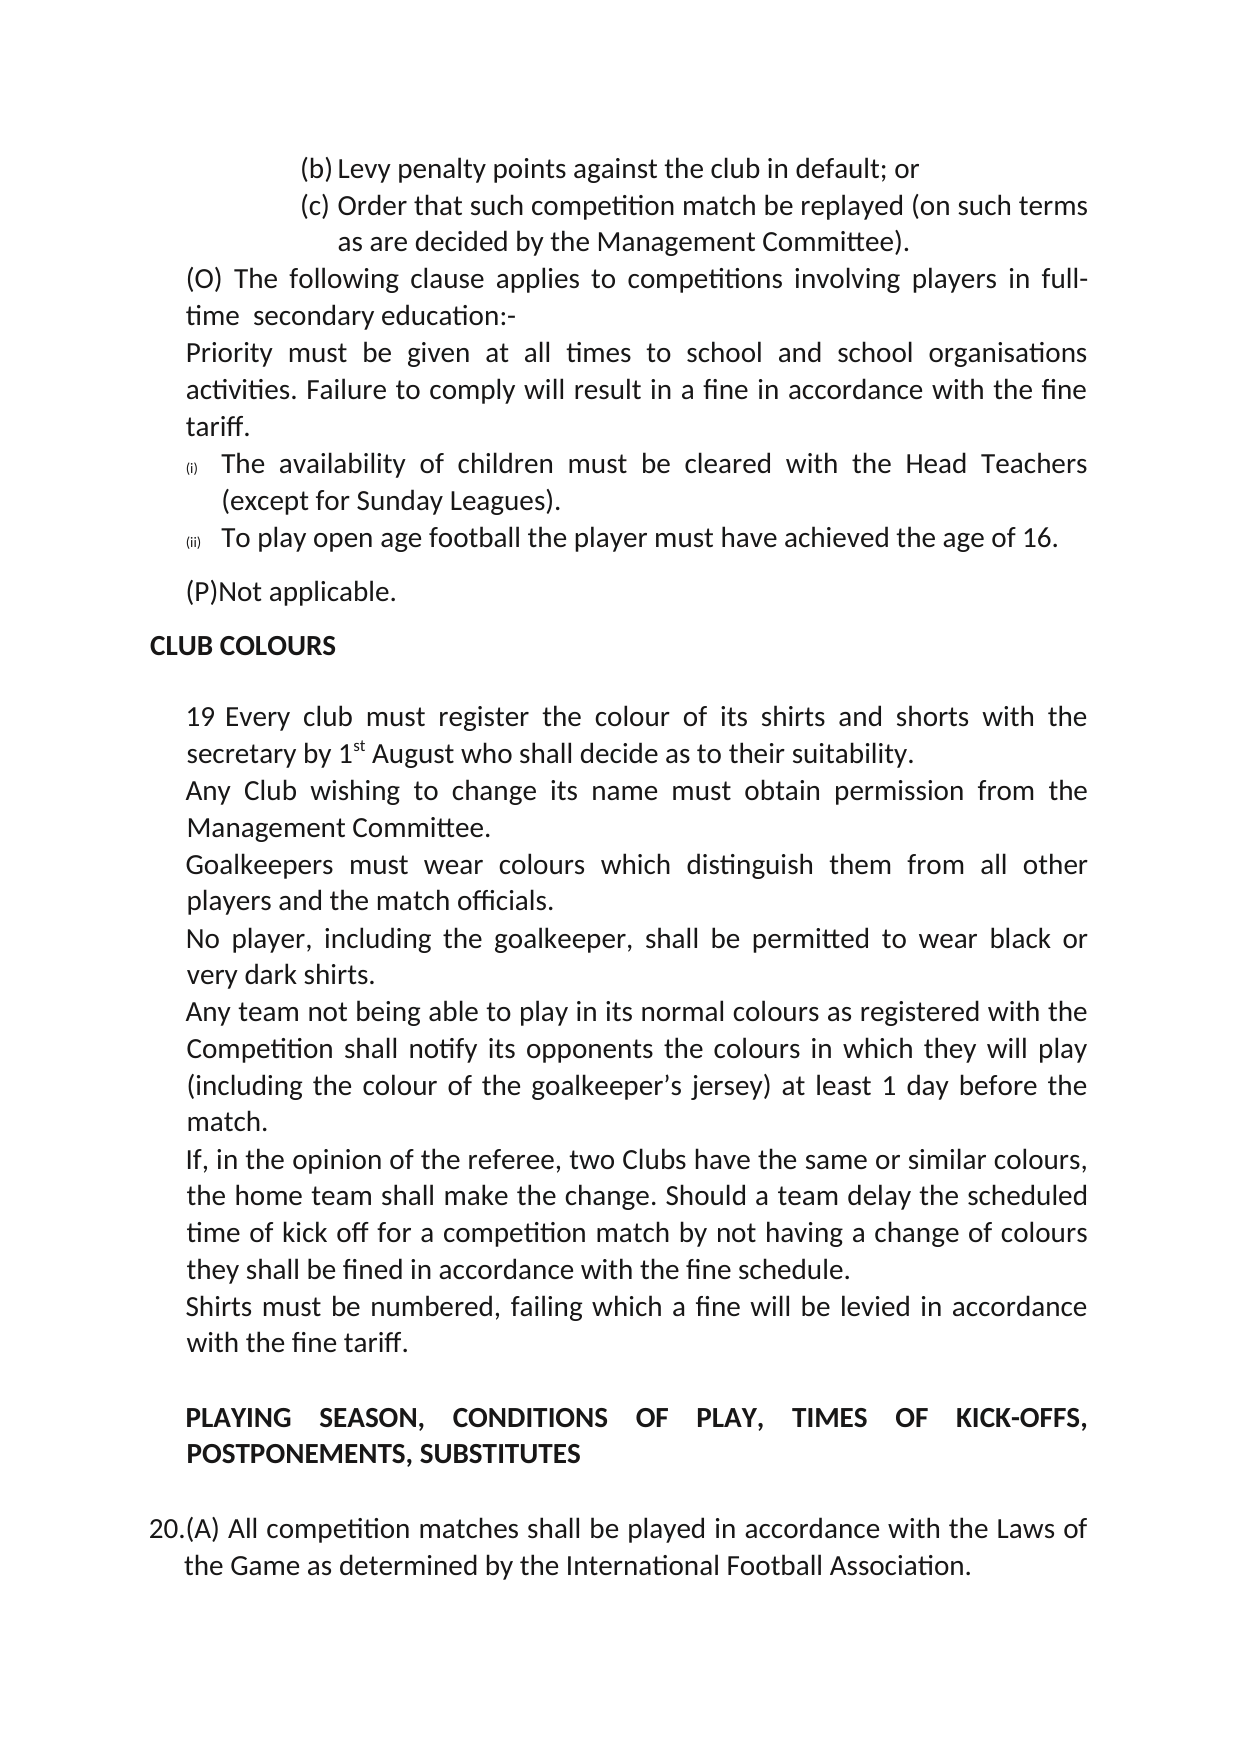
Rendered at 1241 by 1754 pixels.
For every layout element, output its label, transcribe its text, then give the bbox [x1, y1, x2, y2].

list (P)Not applicable. [185, 573, 1089, 608]
text 20.(A) All competition matches shall be played in accordance with the Laws of the Game as determined by the International Football Association. [148, 1510, 1089, 1582]
text Any team not being able to play in its normal colours as registered with the Competition shall notify its opponents the colours in which they will play (including the colour of the goalkeeper’s jersey) at least 1 day before the match. [185, 993, 1089, 1139]
text Any Club wishing to change its name must obtain permission from the Management Committee. [185, 772, 1089, 844]
text Priority must be given at all times to school and school organisations activities. Failure to comply will result in a fine in accordance with the fine tariff. [186, 334, 1089, 443]
text If, in the opinion of the referee, two Clubs have the same or similar colours, the home team shall make the change. Should a team delay the scheduled time of kick off for a competition match by not having a change of colours they shall be fined in accordance with the fine schedule. [185, 1141, 1089, 1286]
list Order that such competition match be replayed (on such terms as are decided by the Management Committee). [300, 187, 1089, 259]
list To play open age football the player must have achieved the age of 16. [186, 519, 1089, 554]
list The availability of children must be cleared with the Head Teachers (except for Sunday Leagues). [186, 445, 1089, 517]
text Goalkeepers must wear colours which distinguish them from all other players and the match officials. [185, 846, 1089, 918]
text 19 Every club must register the colour of its shirts and shorts with the secretary by 1st August who shall decide as to their suitability. [185, 698, 1089, 770]
text Shirts must be numbered, failing which a fine will be levied in accordance with the fine tariff. [185, 1288, 1089, 1360]
text (O) The following clause applies to competitions involving players in full-time secondary education:- [186, 261, 1089, 333]
text No player, including the goalkeeper, shall be permitted to wear black or very dark shirts. [186, 920, 1089, 992]
text PLAYING SEASON, CONDITIONS OF PLAY, TIMES OF KICK-OFFS, POSTPONEMENTS, SUBSTITUTES [185, 1399, 1089, 1471]
list Levy penalty points against the club in default; or [300, 150, 1089, 186]
text CLUB COLOURS [150, 627, 1089, 662]
